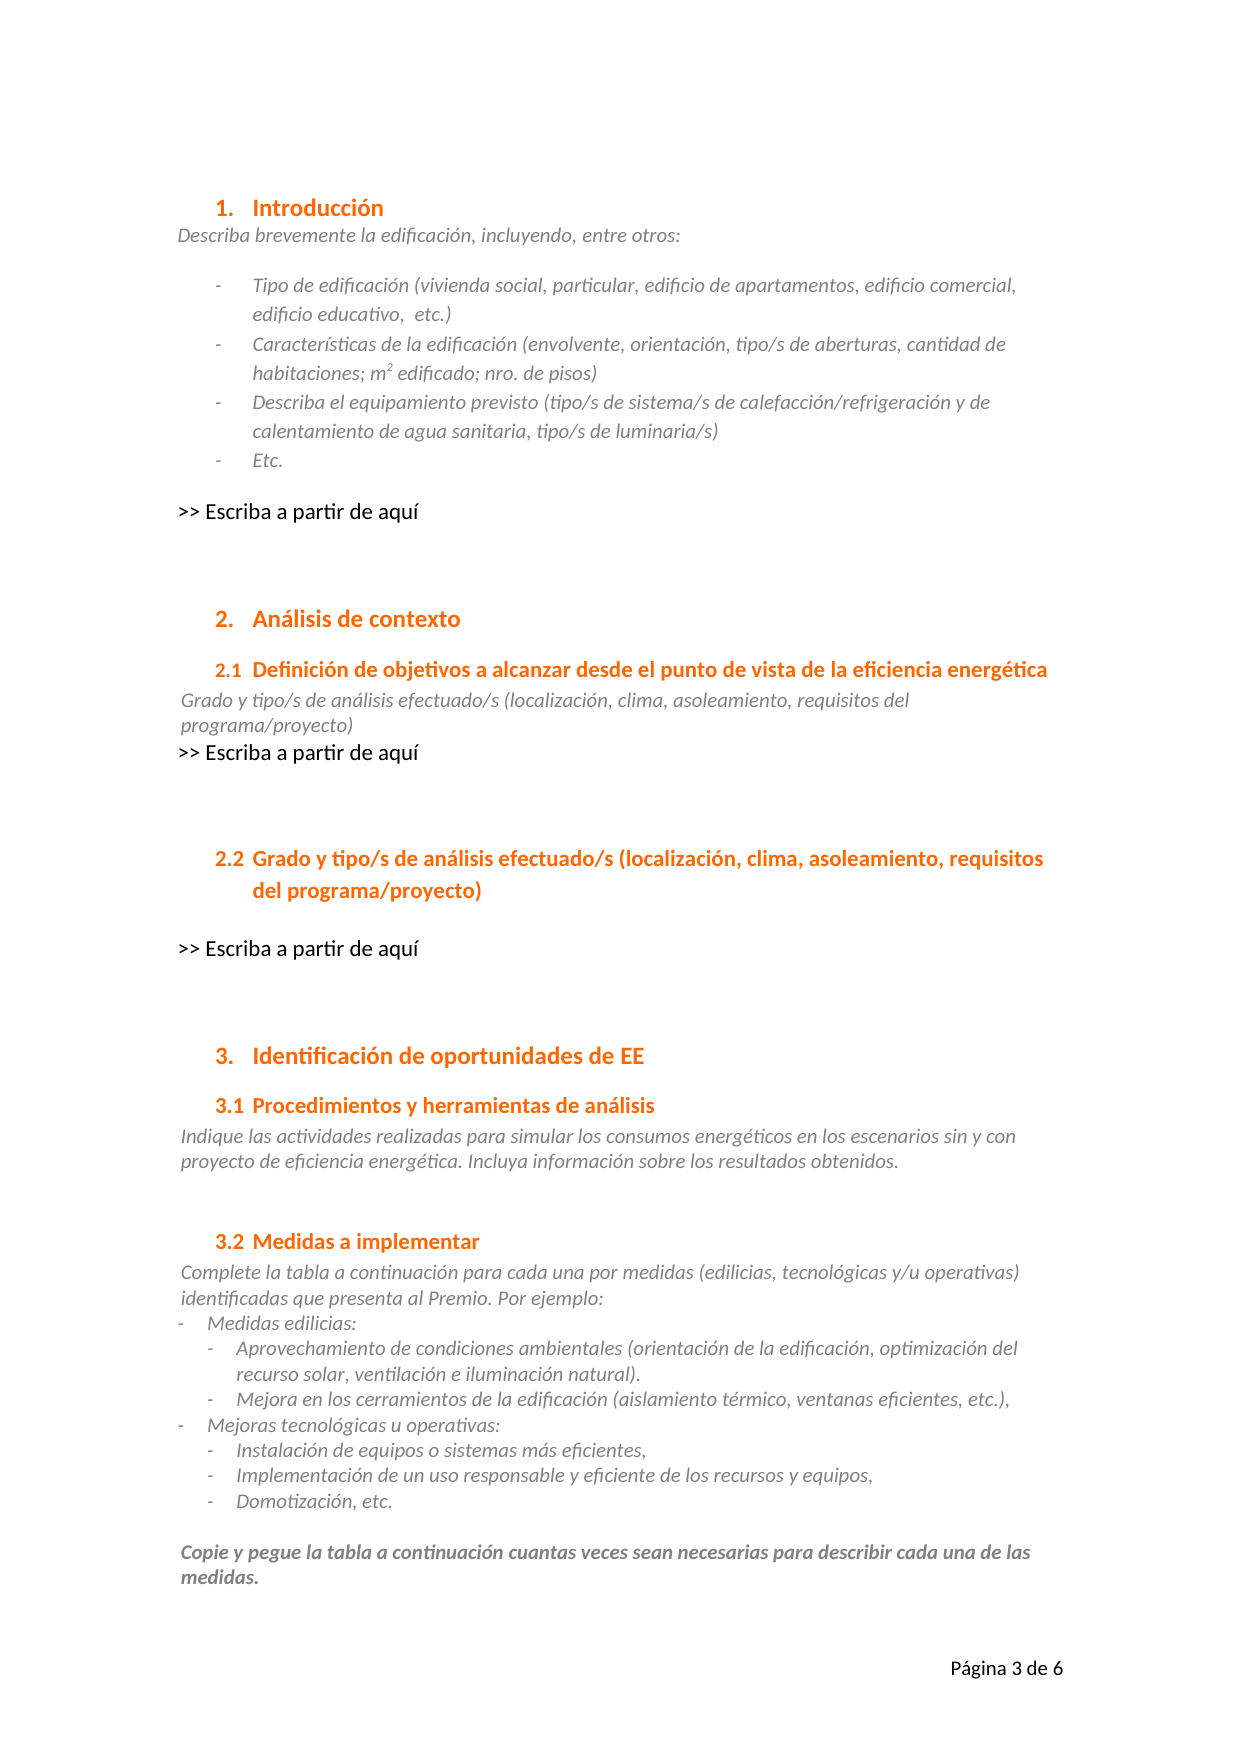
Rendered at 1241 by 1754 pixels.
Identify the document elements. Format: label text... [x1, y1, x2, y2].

subtitle Análisis de contexto [215, 603, 1063, 634]
list Mejora en los cerramientos de la edificación (aislamiento térmico, ventanas eficientes, etc.), [207, 1386, 1063, 1412]
subtitle Definición de objetivos a alcanzar desde el punto de vista de la eficiencia energética [215, 655, 1063, 683]
list Medidas edilicias: [177, 1310, 1063, 1336]
list Mejoras tecnológicas u operativas: [177, 1412, 1063, 1437]
text Copie y pegue la tabla a continuación cuantas veces sean necesarias para describir cada una de las medidas. [181, 1539, 1063, 1590]
text Indique las actividades realizadas para simular los consumos energéticos en los escenarios sin y con proyecto de eficiencia energética. Incluya información sobre los resultados obtenidos. [181, 1123, 1063, 1174]
subtitle Identificación de oportunidades de EE [215, 1040, 1063, 1070]
text Describa brevemente la edificación, incluyendo, entre otros: [177, 222, 1063, 248]
list Describa el equipamiento previsto (tipo/s de sistema/s de calefacción/refrigeración y de calentamiento de agua sanitaria, tipo/s de luminaria/s) [215, 389, 1063, 444]
list Etc. [215, 447, 1063, 473]
text Complete la tabla a continuación para cada una por medidas (edilicias, tecnológicas y/u operativas) identificadas que presenta al Premio. Por ejemplo: [181, 1259, 1063, 1310]
text >> Escriba a partir de aquí [177, 934, 1063, 962]
subtitle Introducción [215, 192, 1063, 222]
list Características de la edificación (envolvente, orientación, tipo/s de aberturas, cantidad de habitaciones; m2 edificado; nro. de pisos) [215, 331, 1063, 385]
list Tipo de edificación (vivienda social, particular, edificio de apartamentos, edificio comercial, edificio educativo, etc.) [215, 272, 1063, 327]
subtitle Grado y tipo/s de análisis efectuado/s (localización, clima, asoleamiento, requisitos del programa/proyecto) [215, 844, 1063, 904]
subtitle Procedimientos y herramientas de análisis [215, 1091, 1063, 1119]
text >> Escriba a partir de aquí [177, 738, 1063, 766]
list Implementación de un uso responsable y eficiente de los recursos y equipos, [207, 1463, 1063, 1488]
list Instalación de equipos o sistemas más eficientes, [207, 1437, 1063, 1463]
list Aprovechamiento de condiciones ambientales (orientación de la edificación, optimización del recurso solar, ventilación e iluminación natural). [207, 1336, 1063, 1386]
text >> Escriba a partir de aquí [177, 497, 1063, 526]
subtitle Medidas a implementar [215, 1227, 1063, 1255]
text Grado y tipo/s de análisis efectuado/s (localización, clima, asoleamiento, requisitos del programa/proyecto) [181, 687, 1063, 738]
list Domotización, etc. [207, 1488, 1063, 1513]
